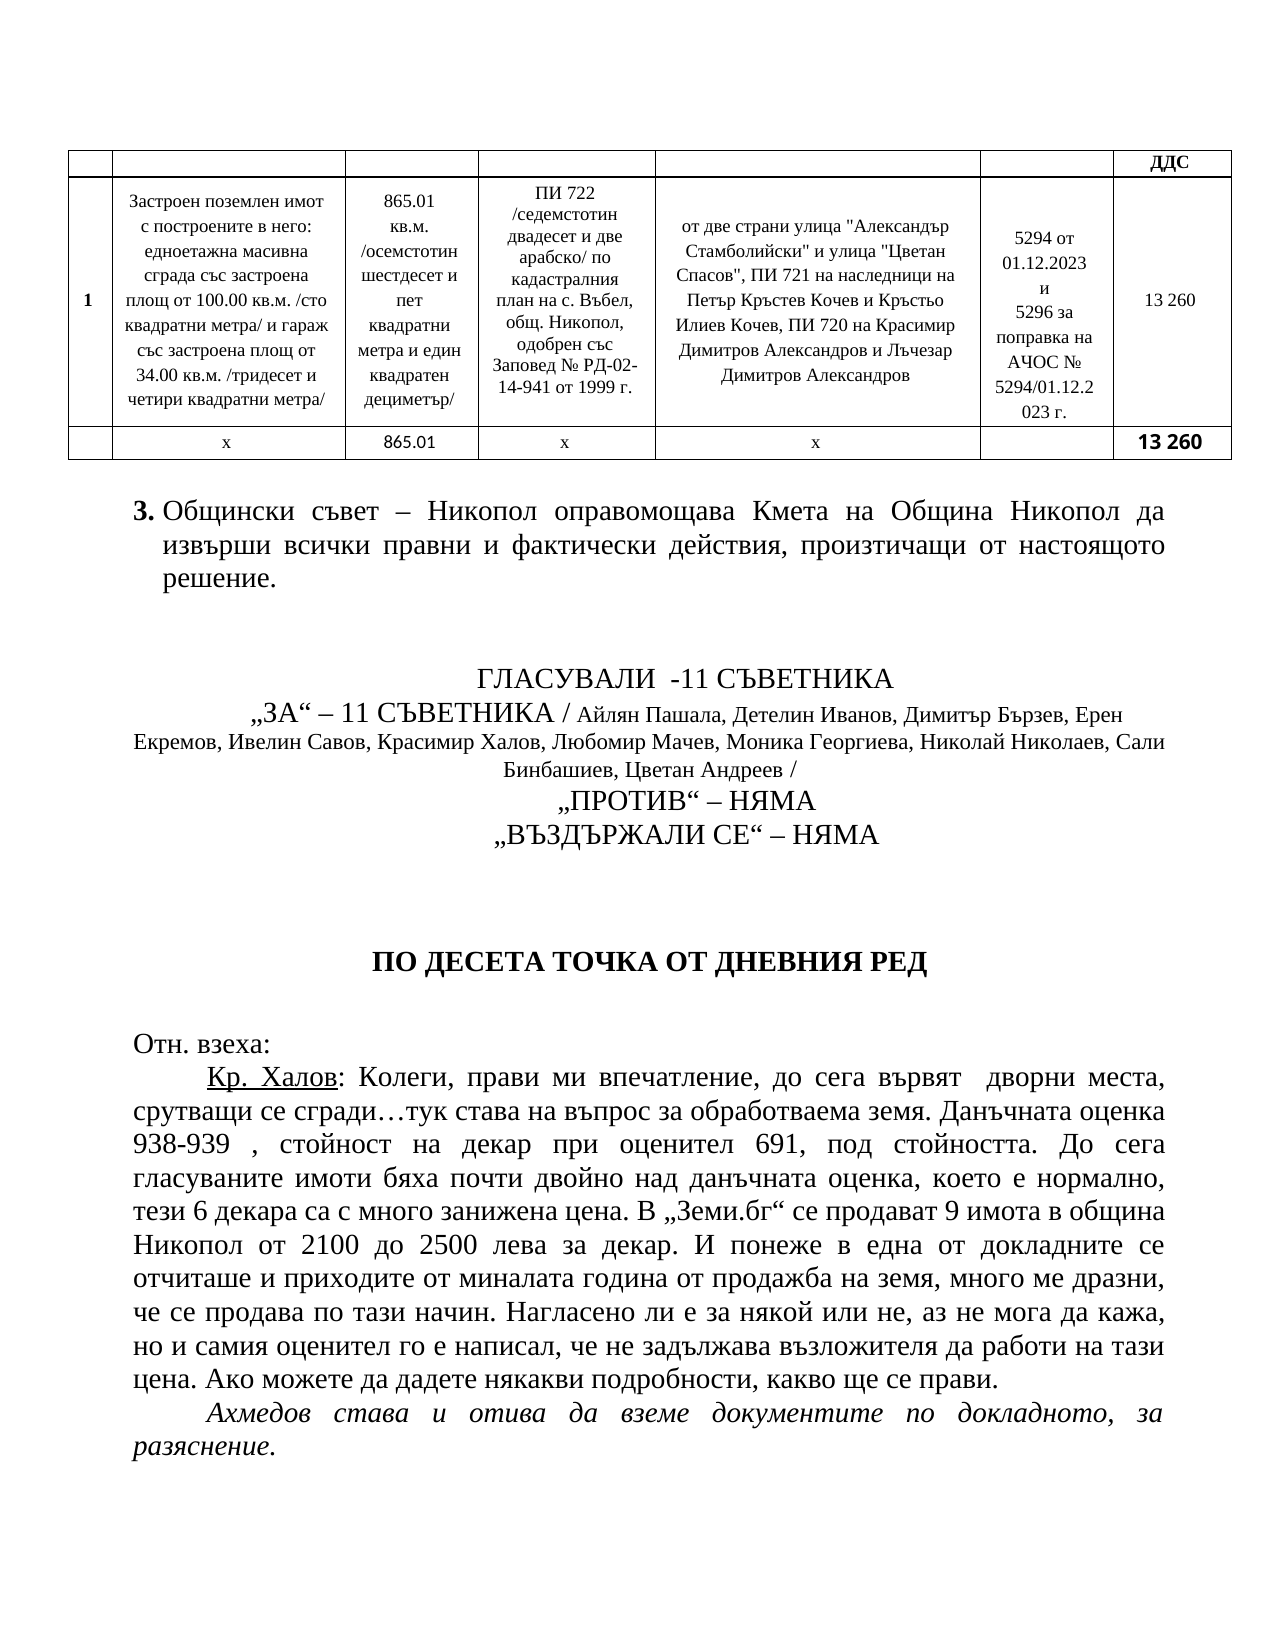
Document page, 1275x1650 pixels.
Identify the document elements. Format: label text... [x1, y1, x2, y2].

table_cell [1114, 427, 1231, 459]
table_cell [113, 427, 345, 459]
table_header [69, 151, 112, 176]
text „ПРОТИВ“ – НЯМА [133, 783, 1167, 817]
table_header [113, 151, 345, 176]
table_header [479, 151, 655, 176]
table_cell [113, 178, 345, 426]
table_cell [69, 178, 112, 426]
text Кр. Халов: Колеги, прави ми впечатление, до сега вървят дворни места, срутващи се сгради…тук става на въпрос за обработваема земя. Данъчната оценка 938-939 , стойност на декар при оценител 691, под стойността. До сега гласуваните имоти бяха почти двойно над данъчната оценка, което е нормално, тези 6 декара са с много занижена цена. В „Земи.бг“ се продават 9 имота в община Никопол от 2100 до 2500 лева за декар. И понеже в една от докладните се отчиташе и приходите от миналата година от продажба на земя, много ме дразни, че се продава по тази начин. Нагласено ли е за някой или не, аз не мога да кажа, но и самия оценител го е написал, че не задължава възложителя да работи на тази цена. Ако можете да дадете някакви подробности, какво ще се прави. [133, 1059, 1167, 1395]
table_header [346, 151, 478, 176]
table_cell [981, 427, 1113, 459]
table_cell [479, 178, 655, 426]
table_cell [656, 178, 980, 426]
text Ахмедов става и отива да вземе документите по докладното, за разяснение. [133, 1395, 1167, 1462]
text „ВЪЗДЪРЖАЛИ СЕ“ – НЯМА [133, 817, 1167, 850]
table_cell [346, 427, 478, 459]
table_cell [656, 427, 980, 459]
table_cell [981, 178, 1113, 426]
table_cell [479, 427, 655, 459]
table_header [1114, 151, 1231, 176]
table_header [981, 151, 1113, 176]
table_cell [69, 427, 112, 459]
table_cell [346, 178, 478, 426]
text Отн. взеха: [133, 1026, 1167, 1059]
text „ЗА“ – 11 СЪВЕТНИКА / Айлян Пашала, Детелин Иванов, Димитър Бързев, Ерен Екремов, Ивелин Савов, Красимир Халов, Любомир Мачев, Моника Георгиева, Николай Николаев, Сали Бинбашиев, Цветан Андреев / [133, 695, 1167, 783]
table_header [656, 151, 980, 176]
list Общински съвет – Никопол оправомощава Кмета на Община Никопол да извърши всички правни и фактически действия, произтичащи от настоящото решение. [133, 493, 1167, 594]
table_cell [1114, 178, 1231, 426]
text ГЛАСУВАЛИ -11 СЪВЕТНИКА [133, 661, 1164, 695]
text ПО ДЕСЕТА ТОЧКА ОТ ДНЕВНИЯ РЕД [133, 944, 1167, 978]
